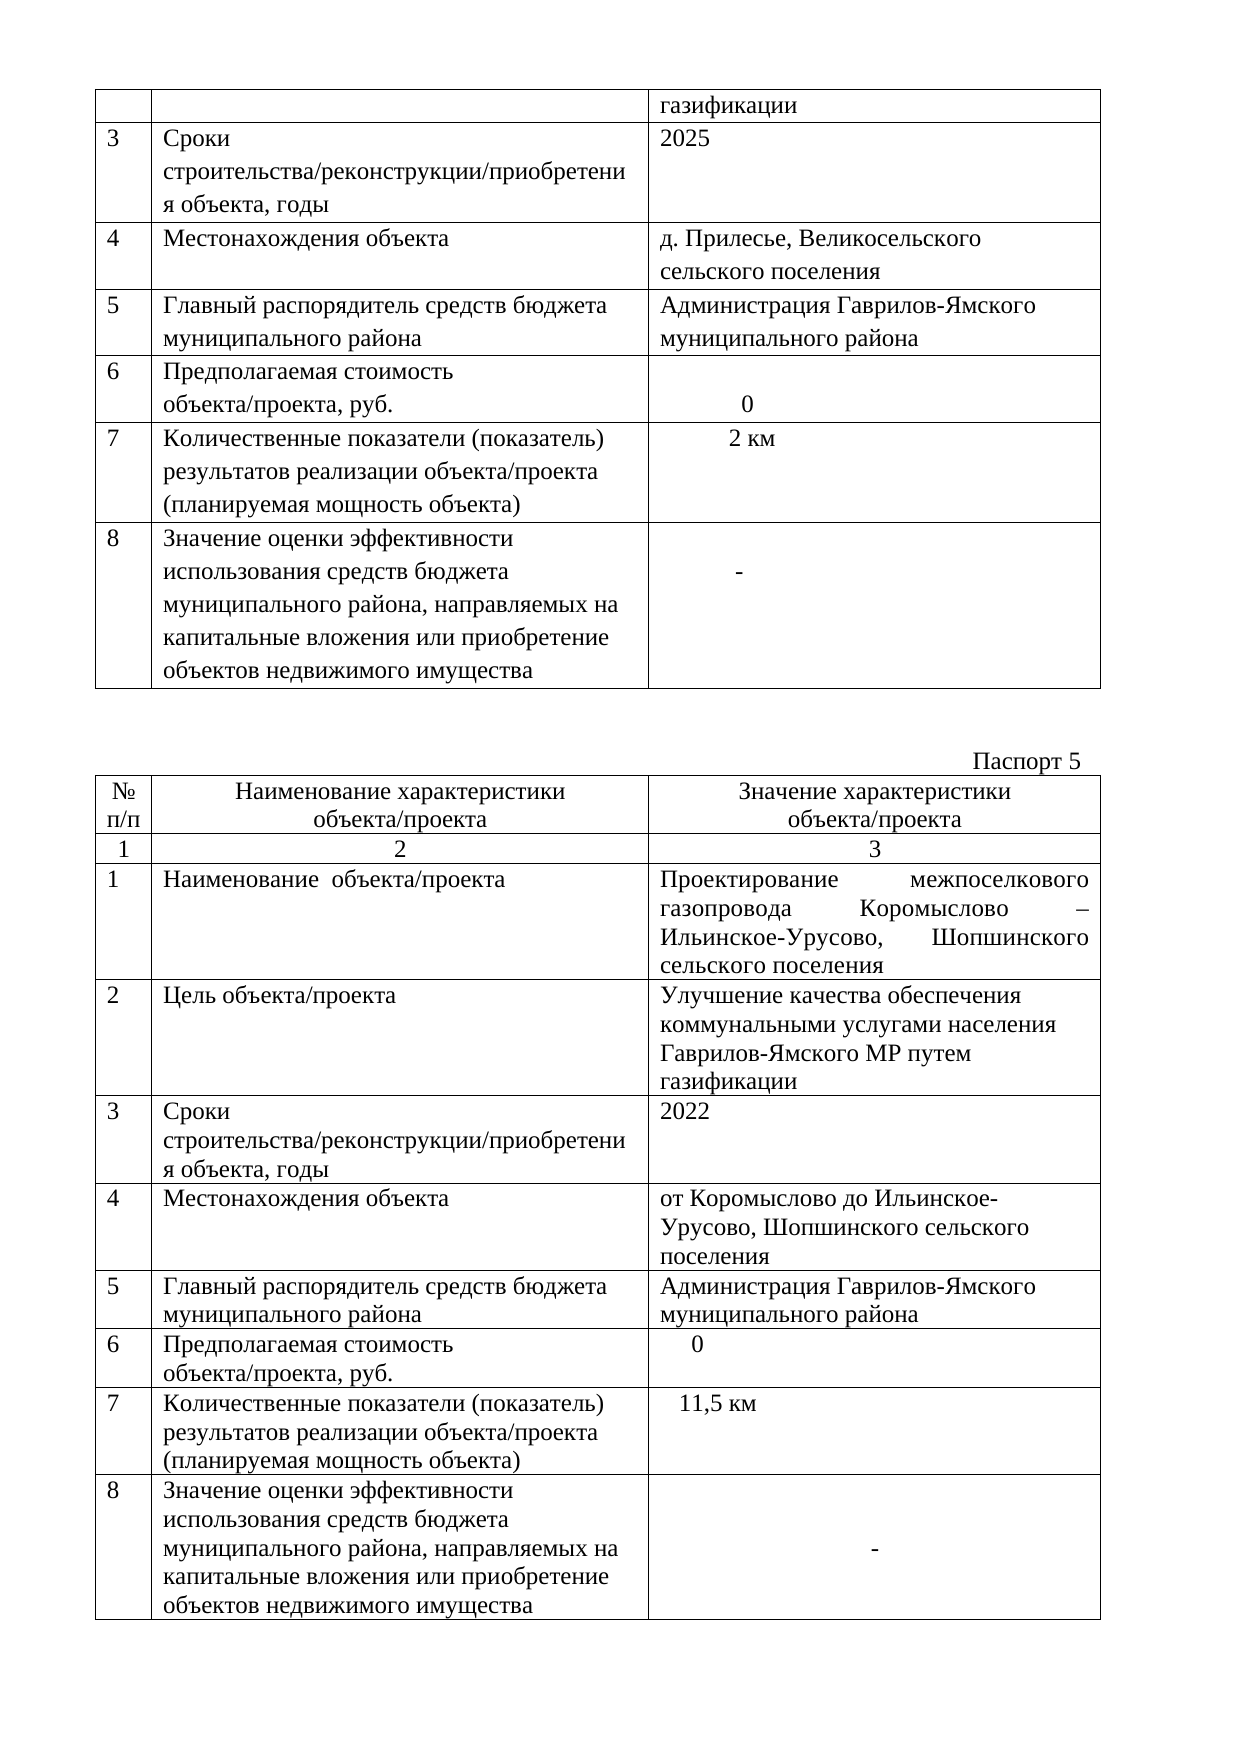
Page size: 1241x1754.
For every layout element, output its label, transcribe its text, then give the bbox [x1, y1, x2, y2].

table_cell Главный распорядитель средств бюджета муниципального района [152, 1271, 648, 1328]
table_cell Количественные показатели (показатель) результатов реализации объекта/проекта (планируемая мощность объекта) [152, 423, 648, 522]
table_cell Значение оценки эффективности использования средств бюджета муниципального района, направляемых на капитальные вложения или приобретение объектов недвижимого имущества [152, 523, 648, 687]
table_cell 2025 [649, 123, 1100, 222]
table_cell Улучшение качества обеспечения коммунальными услугами населения Гаврилов-Ямского МР путем газификации [649, 980, 1100, 1095]
table_cell - [649, 523, 1100, 687]
table_cell 3 [96, 1096, 151, 1182]
table_cell Местонахождения объекта [152, 1184, 648, 1270]
table_cell Сроки строительства/реконструкции/приобретения объекта, годы [152, 1096, 648, 1182]
table_cell Предполагаемая стоимость объекта/проекта, руб. [152, 1329, 648, 1387]
table_cell 3 [96, 123, 151, 222]
table_cell Главный распорядитель средств бюджета муниципального района [152, 290, 648, 355]
table_cell Количественные показатели (показатель) результатов реализации объекта/проекта (планируемая мощность объекта) [152, 1388, 648, 1474]
table_header № п/п [96, 776, 151, 833]
table_cell 4 [96, 1184, 151, 1270]
table_cell 11,5 км [649, 1388, 1100, 1474]
table_cell Предполагаемая стоимость объекта/проекта, руб. [152, 356, 648, 422]
table_cell Администрация Гаврилов-Ямского муниципального района [649, 290, 1100, 355]
table_cell 2 [96, 90, 151, 122]
table_cell 0 [649, 1329, 1100, 1387]
table_cell 5 [96, 1271, 151, 1328]
table_cell 6 [96, 356, 151, 422]
table_cell Проектирование межпоселкового газопровода Коромыслово – Ильинское-Урусово, Шопшинского сельского поселения [649, 864, 1100, 979]
table_cell Цель объекта/проекта [152, 980, 648, 1095]
text Паспорт 5 [133, 746, 1152, 775]
table_cell 6 [96, 1329, 151, 1387]
table_cell д. Прилесье, Великосельского сельского поселения [649, 223, 1100, 289]
table_header Значение характеристики объекта/проекта [649, 776, 1100, 833]
table_cell 7 [96, 423, 151, 522]
table_cell - [649, 1475, 1100, 1619]
table_cell Администрация Гаврилов-Ямского муниципального района [649, 1271, 1100, 1328]
table_cell Сроки строительства/реконструкции/приобретения объекта, годы [152, 123, 648, 222]
table_cell 1 [96, 834, 151, 863]
table_cell Местонахождения объекта [152, 223, 648, 289]
table_cell 1 [96, 864, 151, 979]
table_cell 8 [96, 523, 151, 687]
table_cell 5 [96, 290, 151, 355]
table_cell 7 [96, 1388, 151, 1474]
table_cell 4 [96, 223, 151, 289]
table_cell 3 [649, 834, 1100, 863]
table_cell 2 [96, 980, 151, 1095]
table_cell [152, 90, 648, 122]
table_cell 2 [152, 834, 648, 863]
table_cell от Коромыслово до Ильинское-Урусово, Шопшинского сельского поселения [649, 1184, 1100, 1270]
table_header Наименование характеристики объекта/проекта [152, 776, 648, 833]
table_cell Значение оценки эффективности использования средств бюджета муниципального района, направляемых на капитальные вложения или приобретение объектов недвижимого имущества [152, 1475, 648, 1619]
table_cell 2 км [649, 423, 1100, 522]
table_cell 8 [96, 1475, 151, 1619]
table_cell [649, 90, 1100, 122]
table_cell 2022 [649, 1096, 1100, 1182]
table_cell 0 [649, 356, 1100, 422]
table_cell Наименование объекта/проекта [152, 864, 648, 979]
